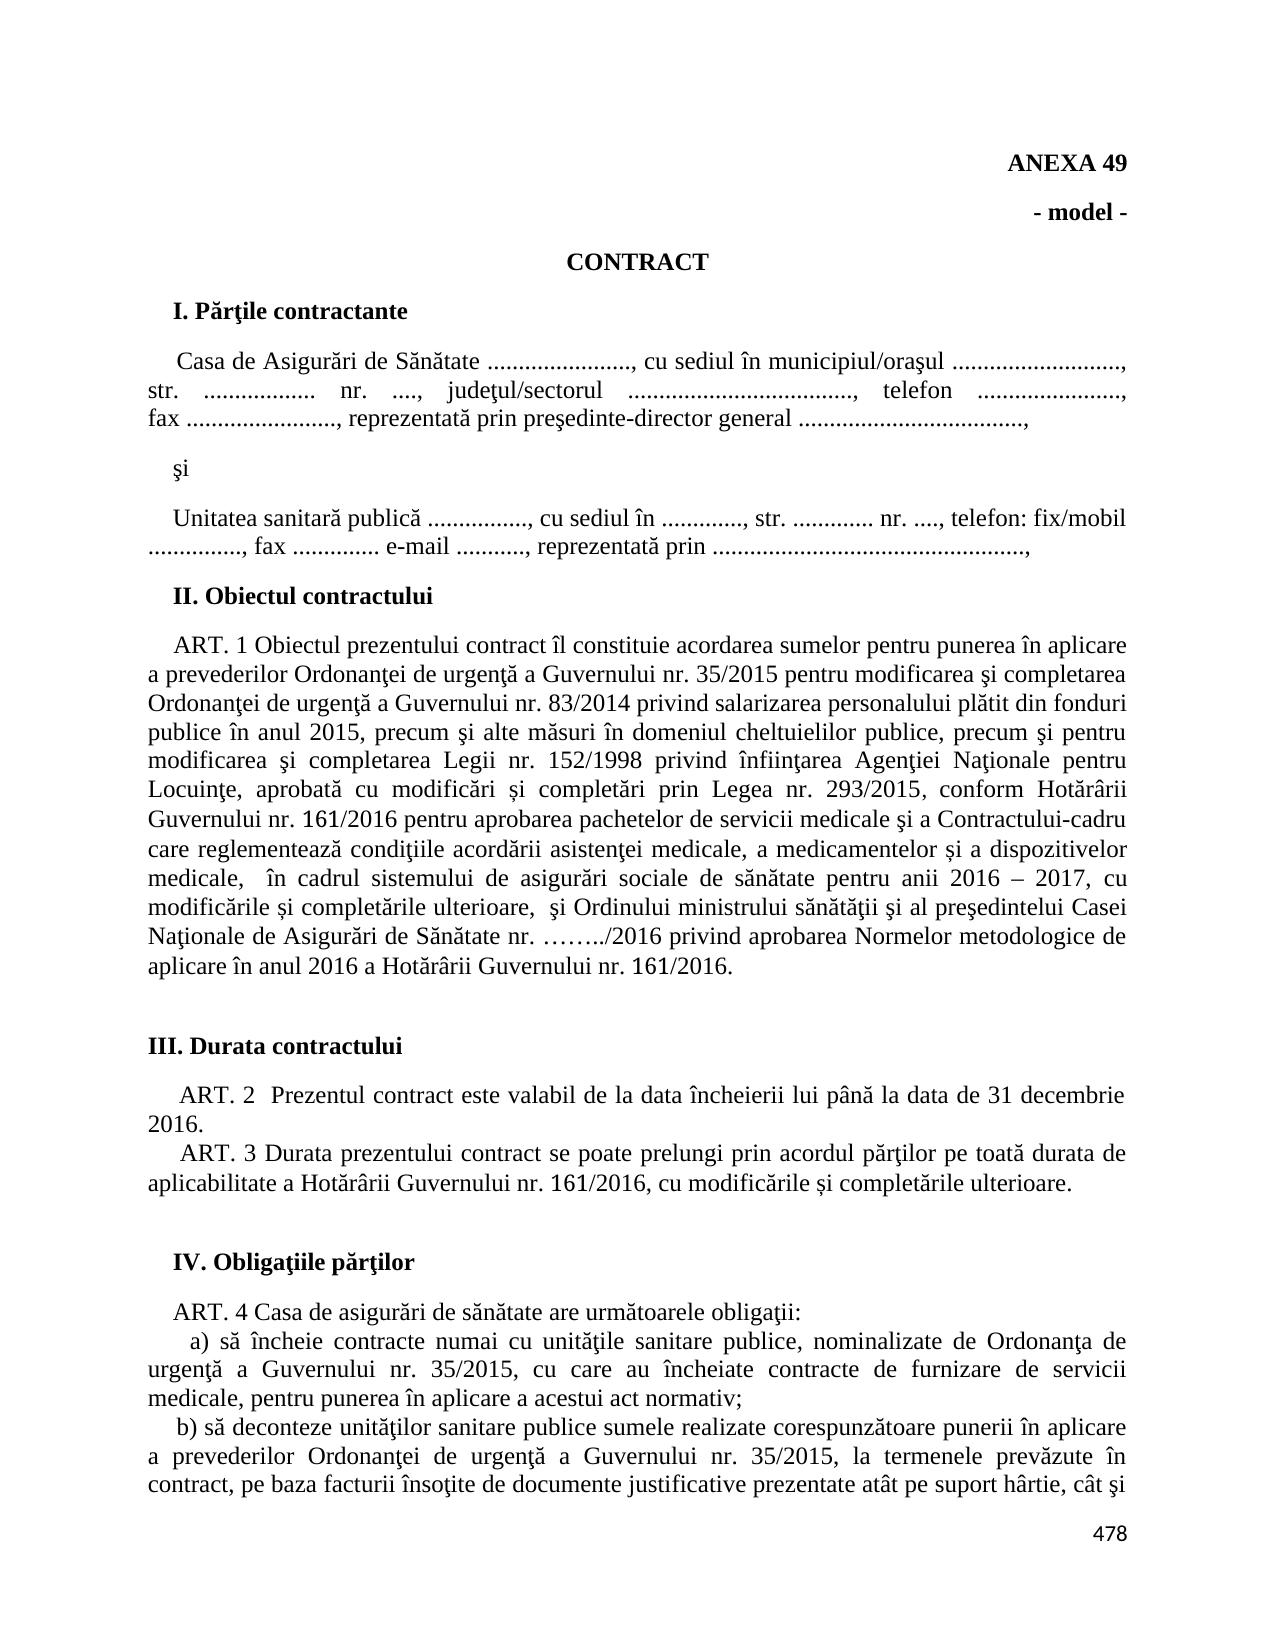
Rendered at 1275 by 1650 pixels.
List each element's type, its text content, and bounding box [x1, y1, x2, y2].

text a) să încheie contracte numai cu unităţile sanitare publice, nominalizate de Ordonanţa de urgenţă a Guvernului nr. 35/2015, cu care au încheiate contracte de furnizare de servicii medicale, pentru punerea în aplicare a acestui act normativ; [148, 1326, 1127, 1412]
text CONTRACT [148, 247, 1127, 276]
text I. Părţile contractante [148, 296, 1127, 325]
text ART. 4 Casa de asigurări de sănătate are următoarele obligaţii: [148, 1297, 1127, 1326]
text ANEXA 49 [148, 148, 1127, 176]
text ART. 2 Prezentul contract este valabil de la data încheierii lui până la data de 31 decembrie 2016. [148, 1080, 1127, 1138]
text şi [148, 453, 1127, 482]
text III. Durata contractului [148, 1031, 1127, 1059]
text ART. 3 Durata prezentului contract se poate prelungi prin acordul părţilor pe toată durata de aplicabilitate a Hotărârii Guvernului nr. 161/2016, cu modificările și completările ulterioare. [148, 1138, 1127, 1198]
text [148, 1412, 1127, 1498]
text - model - [148, 197, 1127, 226]
text Casa de Asigurări de Sănătate ......................., cu sediul în municipiul/oraşul ..........................., str. .................. nr. ...., judeţul/sectorul ...................................., telefon ......................., fax ........................, reprezentată prin preşedinte-director general ...................................., [148, 346, 1127, 432]
text Unitatea sanitară publică ................, cu sediul în ............., str. ............. nr. ...., telefon: fix/mobil ..............., fax .............. e-mail ..........., reprezentată prin .................................................., [148, 503, 1127, 560]
text ART. 1 Obiectul prezentului contract îl constituie acordarea sumelor pentru punerea în aplicare a prevederilor Ordonanţei de urgenţă a Guvernului nr. 35/2015 pentru modificarea şi completarea Ordonanţei de urgenţă a Guvernului nr. 83/2014 privind salarizarea personalului plătit din fonduri publice în anul 2015, precum şi alte măsuri în domeniul cheltuielilor publice, precum şi pentru modificarea şi completarea Legii nr. 152/1998 privind înfiinţarea Agenţiei Naţionale pentru Locuinţe, aprobată cu modificări și completări prin Legea nr. 293/2015, conform Hotărârii Guvernului nr. 161/2016 pentru aprobarea pachetelor de servicii medicale şi a Contractului-cadru care reglementează condiţiile acordării asistenţei medicale, a medicamentelor și a dispozitivelor medicale, în cadrul sistemului de asigurări sociale de sănătate pentru anii 2016 – 2017, cu modificările și completările ulterioare, şi Ordinului ministrului sănătăţii şi al preşedintelui Casei Naţionale de Asigurări de Sănătate nr. ……../2016 privind aprobarea Normelor metodologice de aplicare în anul 2016 a Hotărârii Guvernului nr. 161/2016. [148, 631, 1127, 981]
text IV. Obligaţiile părţilor [148, 1247, 1127, 1276]
text II. Obiectul contractului [148, 581, 1127, 610]
